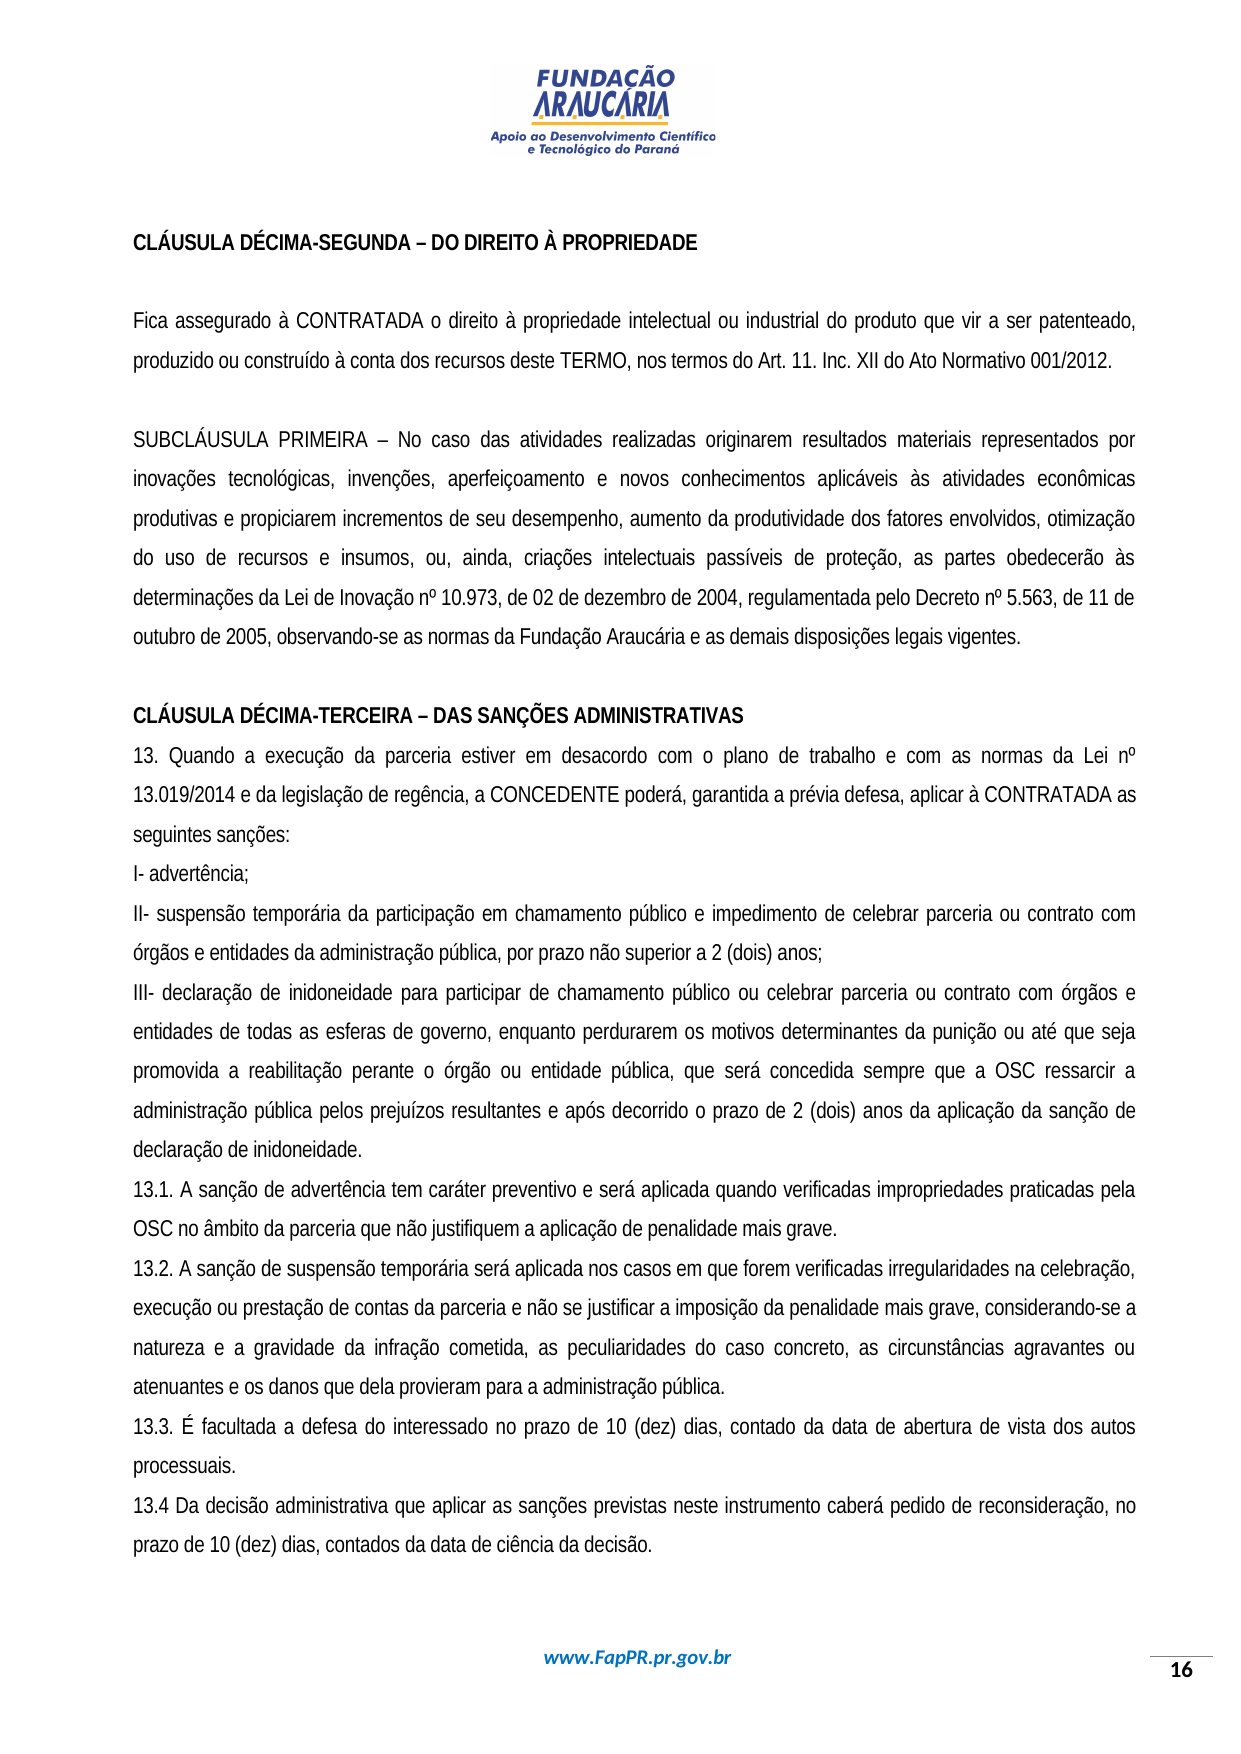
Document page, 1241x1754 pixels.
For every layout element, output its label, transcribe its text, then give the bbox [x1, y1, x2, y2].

text 13. Quando a execução da parceria estiver em desacordo com o plano de trabalho e com as normas da Lei nº 13.019/2014 e da legislação de regência, a CONCEDENTE poderá, garantida a prévia defesa, aplicar à CONTRATADA as seguintes sanções: [133, 742, 1137, 847]
text 13.3. É facultada a defesa do interessado no prazo de 10 (dez) dias, contado da data de abertura de vista dos autos processuais. [133, 1413, 1137, 1479]
text II- suspensão temporária da participação em chamamento público e impedimento de celebrar parceria ou contrato com órgãos e entidades da administração pública, por prazo não superior a 2 (dois) anos; [133, 899, 1137, 965]
text CLÁUSULA DÉCIMA-TERCEIRA – DAS SANÇÕES ADMINISTRATIVAS [133, 702, 1137, 728]
text 13.2. A sanção de suspensão temporária será aplicada nos casos em que forem verificadas irregularidades na celebração, execução ou prestação de contas da parceria e não se justificar a imposição da penalidade mais grave, considerando-se a natureza e a gravidade da infração cometida, as peculiaridades do caso concreto, as circunstâncias agravantes ou atenuantes e os danos que dela provieram para a administração pública. [133, 1255, 1137, 1400]
picture [491, 65, 716, 156]
text I- advertência; [133, 860, 1137, 886]
text 13.4 Da decisão administrativa que aplicar as sanções previstas neste instrumento caberá pedido de reconsideração, no prazo de 10 (dez) dias, contados da data de ciência da decisão. [133, 1492, 1137, 1558]
text 13.1. A sanção de advertência tem caráter preventivo e será aplicada quando verificadas impropriedades praticadas pela OSC no âmbito da parceria que não justifiquem a aplicação de penalidade mais grave. [133, 1176, 1137, 1242]
text III- declaração de inidoneidade para participar de chamamento público ou celebrar parceria ou contrato com órgãos e entidades de todas as esferas de governo, enquanto perdurarem os motivos determinantes da punição ou até que seja promovida a reabilitação perante o órgão ou entidade pública, que será concedida sempre que a OSC ressarcir a administração pública pelos prejuízos resultantes e após decorrido o prazo de 2 (dois) anos da aplicação da sanção de declaração de inidoneidade. [133, 978, 1137, 1163]
text Fica assegurado à CONTRATADA o direito à propriedade intelectual ou industrial do produto que vir a ser patenteado, produzido ou construído à conta dos recursos deste TERMO, nos termos do Art. 11. Inc. XII do Ato Normativo 001/2012. [133, 307, 1137, 373]
text CLÁUSULA DÉCIMA-SEGUNDA – DO DIREITO À PROPRIEDADE [133, 228, 1137, 255]
text SUBCLÁUSULA PRIMEIRA – No caso das atividades realizadas originarem resultados materiais representados por inovações tecnológicas, invenções, aperfeiçoamento e novos conhecimentos aplicáveis às atividades econômicas produtivas e propiciarem incrementos de seu desempenho, aumento da produtividade dos fatores envolvidos, otimização do uso de recursos e insumos, ou, ainda, criações intelectuais passíveis de proteção, as partes obedecerão às determinações da Lei de Inovação nº 10.973, de 02 de dezembro de 2004, regulamentada pelo Decreto nº 5.563, de 11 de outubro de 2005, observando-se as normas da Fundação Araucária e as demais disposições legais vigentes. [133, 426, 1137, 649]
